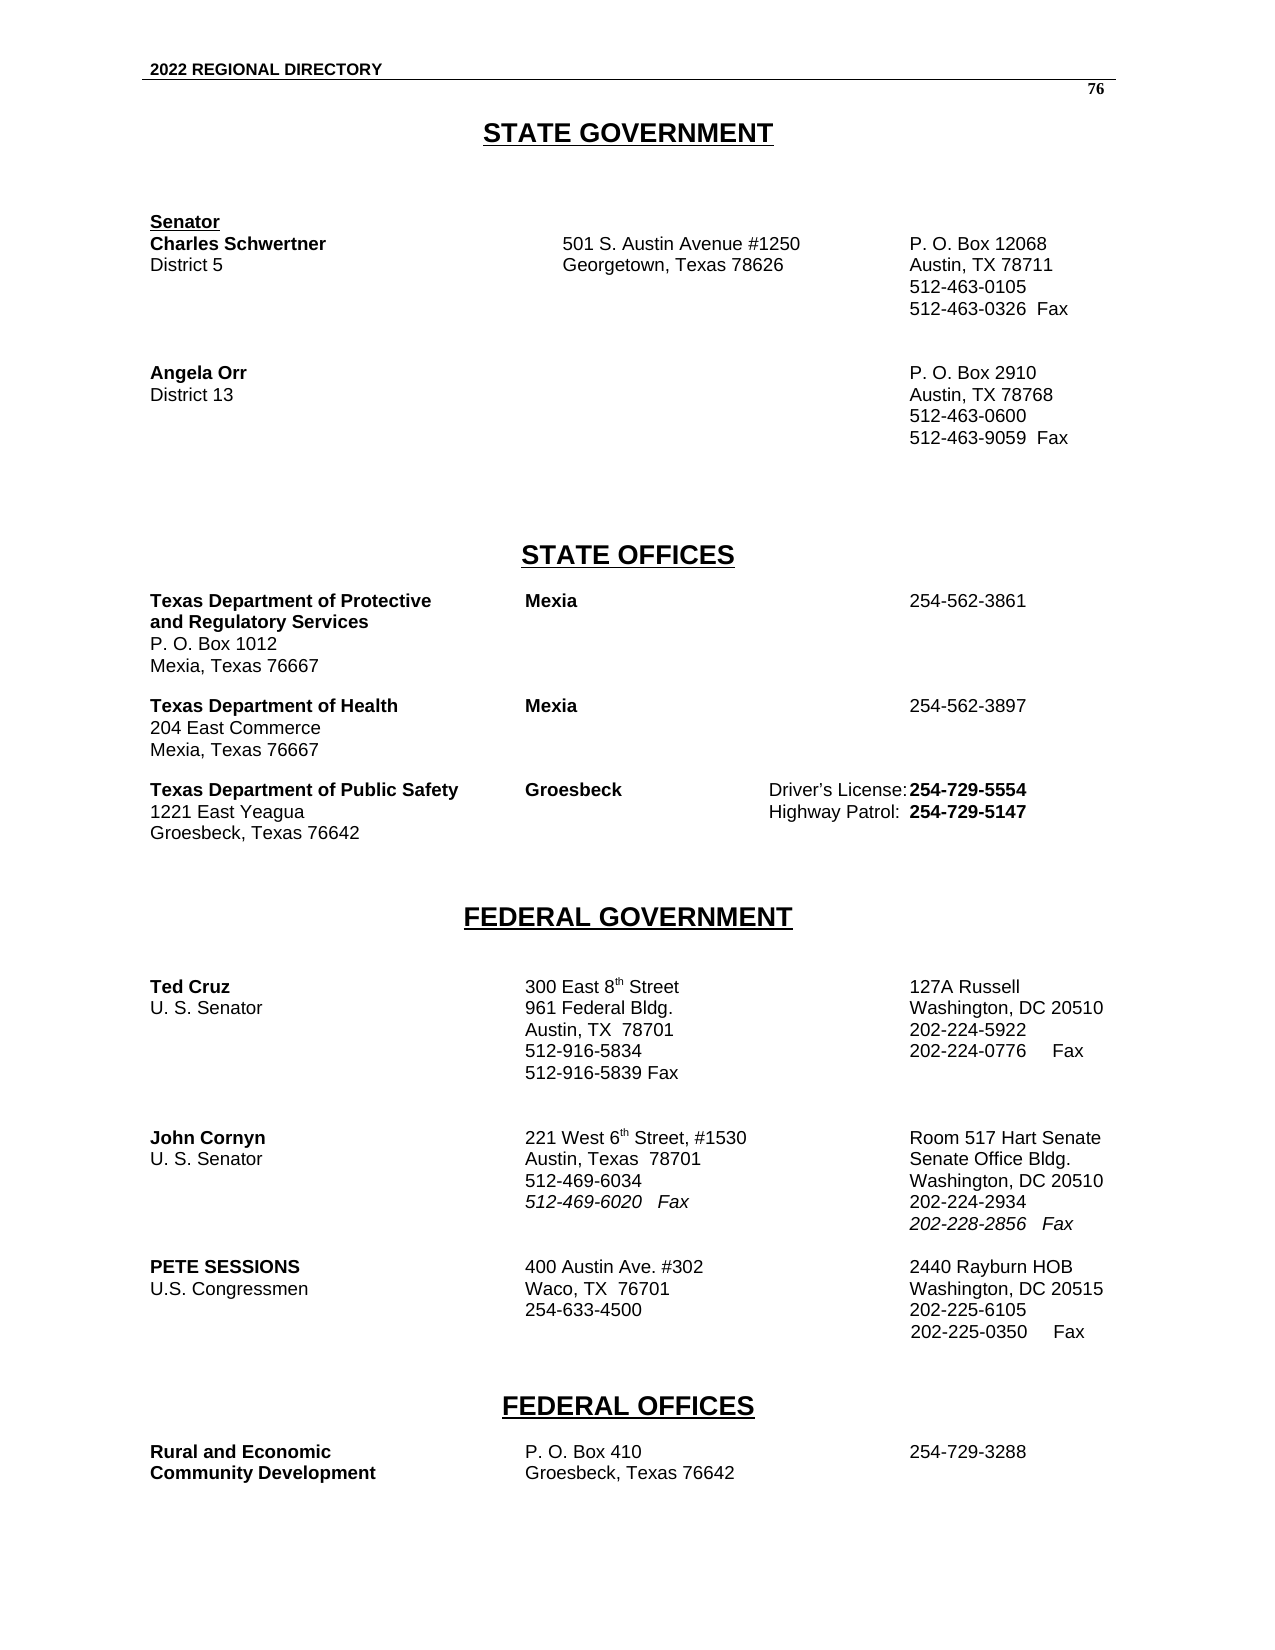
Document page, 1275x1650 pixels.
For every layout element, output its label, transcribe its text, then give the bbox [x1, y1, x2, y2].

text Pete Sessions 400 Austin Ave. #302 2440 Rayburn HOB [150, 1256, 1181, 1277]
text 512-916-5834 202-224-0776 Fax [150, 1040, 1181, 1062]
text 254-633-4500 202-225-6105 [150, 1299, 1181, 1321]
text U.S. Congressmen Waco, TX 76701 Washington, DC 20515 [150, 1277, 1181, 1299]
text Texas Department of Protective Mexia 254-562-3861 [150, 590, 1106, 611]
text 204 East Commerce [150, 717, 1106, 738]
text FEDERAL GOVERNMENT [150, 901, 1106, 932]
text John Cornyn 221 West 6th Street, #1530 Room 517 Hart Senate [150, 1127, 1106, 1148]
text Mexia, Texas 76667 [150, 738, 1106, 760]
text 512-463-0600 [150, 405, 1106, 427]
text Texas Department of Public Safety Groesbeck Driver’s License: 254-729-5554 [150, 779, 1106, 801]
text 512-469-6020 Fax 202-224-2934 [150, 1191, 1106, 1213]
text Angela Orr P. O. Box 2910 [150, 362, 1106, 383]
text 202-225-0350 Fax [150, 1321, 1125, 1342]
text Senator [150, 211, 1106, 233]
subtitle STATE GOVERNMENT [150, 117, 1106, 149]
text FEDERAL OFFICES [150, 1390, 1106, 1421]
text STATE OFFICES [150, 539, 1106, 571]
text Texas Department of Health Mexia 254-562-3897 [150, 695, 1106, 717]
text 512-916-5839 Fax [150, 1062, 1181, 1083]
text Groesbeck, Texas 76642 [150, 822, 1106, 844]
text U. S. Senator Austin, Texas 78701 Senate Office Bldg. [150, 1148, 1106, 1170]
text Charles Schwertner 501 S. Austin Avenue #1250 P. O. Box 12068 [150, 233, 1106, 254]
text 512-463-0105 [150, 276, 1106, 297]
text Mexia, Texas 76667 [150, 654, 1106, 676]
text 202-228-2856 Fax [150, 1213, 1106, 1234]
text and Regulatory Services [150, 611, 1106, 633]
text Community Development Groesbeck, Texas 76642 [150, 1462, 1106, 1484]
text Ted Cruz 300 East 8th Street 127A Russell [150, 976, 1181, 997]
text 512-463-9059 Fax [150, 427, 1106, 448]
text Austin, TX 78701 202-224-5922 [150, 1019, 1181, 1040]
text U. S. Senator 961 Federal Bldg. Washington, DC 20510 [150, 997, 1181, 1019]
text 1221 East Yeagua Highway Patrol: 254-729-5147 [150, 801, 1106, 822]
text District 13 Austin, TX 78768 [150, 383, 1106, 405]
text P. O. Box 1012 [150, 633, 1106, 654]
text District 5 Georgetown, Texas 78626 Austin, TX 78711 [150, 254, 1106, 276]
text 512-463-0326 Fax [150, 297, 1106, 319]
text 512-469-6034 Washington, DC 20510 [150, 1170, 1106, 1191]
text Rural and Economic P. O. Box 410 254-729-3288 [150, 1441, 1106, 1462]
